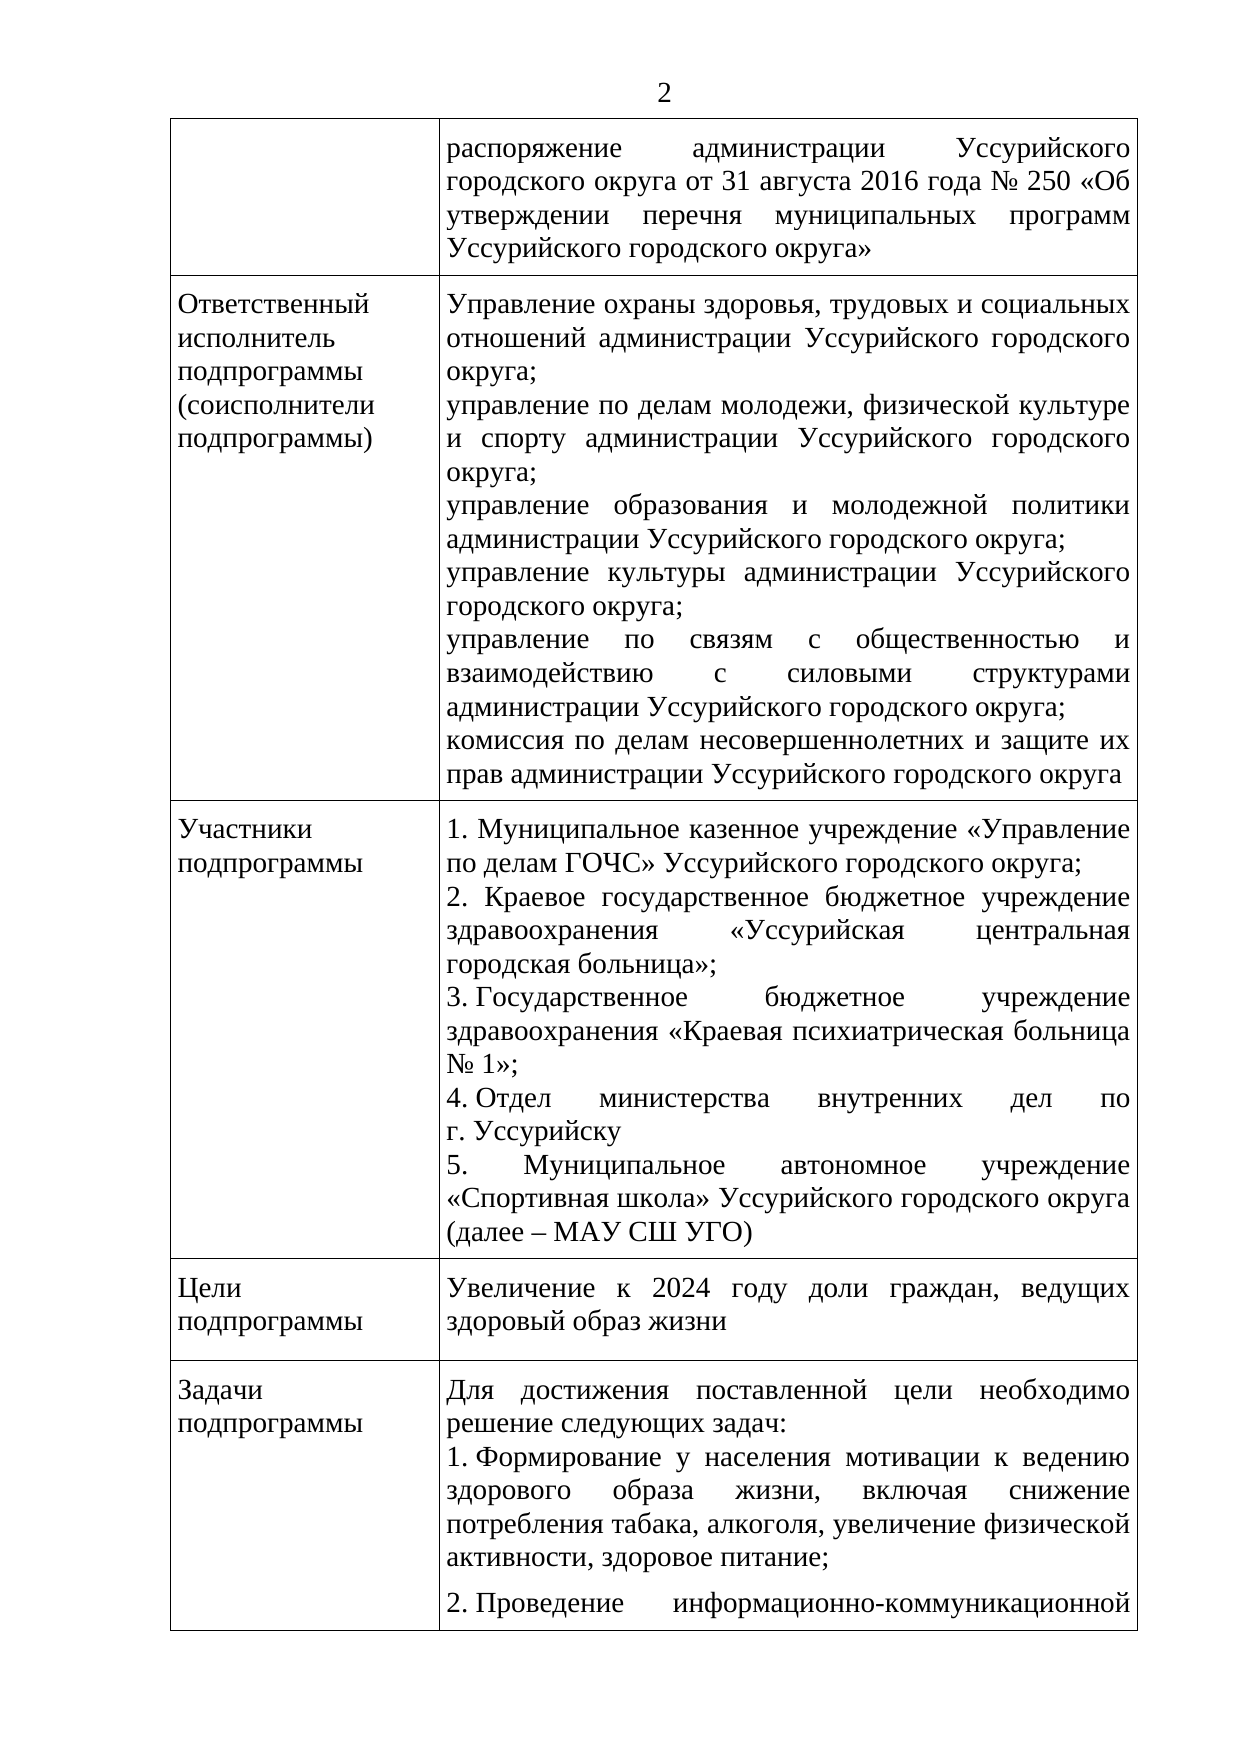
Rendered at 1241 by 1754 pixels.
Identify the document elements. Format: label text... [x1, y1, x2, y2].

table_cell 1. Муниципальное казенное учреждение «Управление по делам ГОЧС» Уссурийского городского округа; 2. Краевое государственное бюджетное учреждение здравоохранения «Уссурийская центральная городская больница»; 3. Государственное бюджетное учреждение здравоохранения «Краевая психиатрическая больница № 1»; 4. Отдел министерства внутренних дел по г. Уссурийску 5. Муниципальное автономное учреждение «Спортивная школа» Уссурийского городского округа (далее – МАУ СШ УГО) [440, 801, 1137, 1258]
table_cell Цели подпрограммы [171, 1259, 439, 1360]
table_cell Увеличение к 2024 году доли граждан, ведущих здоровый образ жизни [440, 1259, 1137, 1360]
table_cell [440, 1361, 1137, 1630]
table_cell распоряжение администрации Уссурийского городского округа от 31 августа 2016 года № 250 «Об утверждении перечня муниципальных программ Уссурийского городского округа» [440, 119, 1137, 274]
table_cell Задачи подпрограммы [171, 1361, 439, 1630]
table_cell [171, 119, 439, 274]
table_cell Участники подпрограммы [171, 801, 439, 1258]
table_cell Управление охраны здоровья, трудовых и социальных отношений администрации Уссурийского городского округа; управление по делам молодежи, физической культуре и спорту администрации Уссурийского городского округа; управление образования и молодежной политики администрации Уссурийского городского округа; управление культуры администрации Уссурийского городского округа; управление по связям с общественностью и взаимодействию с силовыми структурами администрации Уссурийского городского округа; комиссия по делам несовершеннолетних и защите их прав администрации Уссурийского городского округа [440, 276, 1137, 800]
table_cell Ответственный исполнитель подпрограммы (соисполнители подпрограммы) [171, 276, 439, 800]
